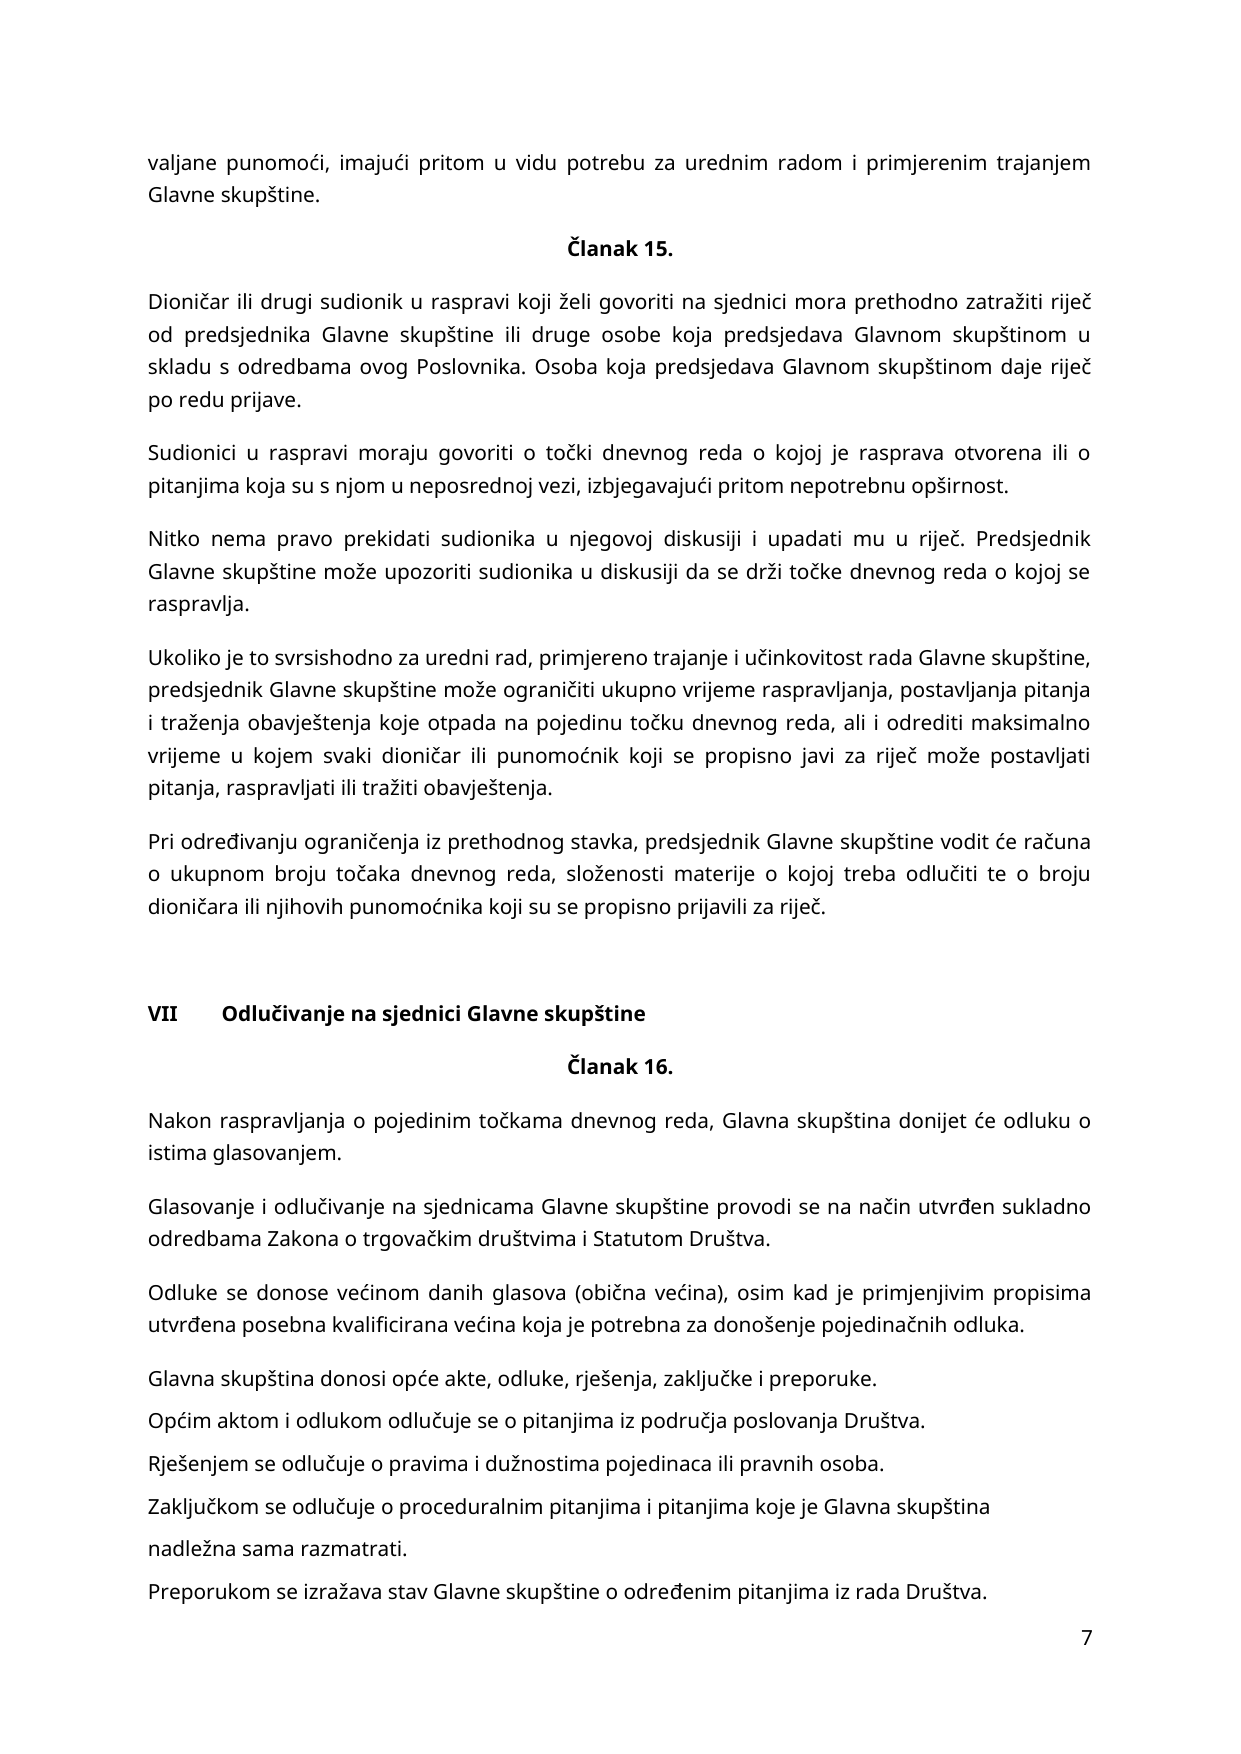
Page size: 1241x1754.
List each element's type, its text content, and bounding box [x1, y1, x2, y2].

text Pri određivanju ograničenja iz prethodnog stavka, predsjednik Glavne skupštine vodit će računa o ukupnom broju točaka dnevnog reda, složenosti materije o kojoj treba odlučiti te o broju dioničara ili njihovih punomoćnika koji su se propisno prijavili za riječ. [148, 827, 1093, 921]
text Sudionici u raspravi moraju govoriti o točki dnevnog reda o kojoj je rasprava otvorena ili o pitanjima koja su s njom u neposrednoj vezi, izbjegavajući pritom nepotrebnu opširnost. [148, 438, 1093, 499]
text Članak 15. [148, 234, 1093, 262]
text Preporukom se izražava stav Glavne skupštine o određenim pitanjima iz rada Društva. [148, 1577, 1093, 1605]
text Nitko nema pravo prekidati sudionika u njegovoj diskusiji i upadati mu u riječ. Predsjednik Glavne skupštine može upozoriti sudionika u diskusiji da se drži točke dnevnog reda o kojoj se raspravlja. [148, 524, 1093, 618]
text VII Odlučivanje na sjednici Glavne skupštine [148, 999, 1093, 1027]
text Općim aktom i odlukom odlučuje se o pitanjima iz područja poslovanja Društva. [148, 1407, 1093, 1435]
text Glavna skupština donosi opće akte, odluke, rješenja, zaključke i preporuke. [148, 1364, 1093, 1392]
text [148, 148, 1093, 209]
text Dioničar ili drugi sudionik u raspravi koji želi govoriti na sjednici mora prethodno zatražiti riječ od predsjednika Glavne skupštine ili druge osobe koja predsjedava Glavnom skupštinom u skladu s odredbama ovog Poslovnika. Osoba koja predsjedava Glavnom skupštinom daje riječ po redu prijave. [148, 287, 1093, 413]
text Članak 16. [148, 1052, 1093, 1081]
text nadležna sama razmatrati. [148, 1534, 1093, 1563]
text Zaključkom se odlučuje o proceduralnim pitanjima i pitanjima koje je Glavna skupština [148, 1492, 1093, 1520]
text Glasovanje i odlučivanje na sjednicama Glavne skupštine provodi se na način utvrđen sukladno odredbama Zakona o trgovačkim društvima i Statutom Društva. [148, 1192, 1093, 1253]
text Ukoliko je to svrsishodno za uredni rad, primjereno trajanje i učinkovitost rada Glavne skupštine, predsjednik Glavne skupštine može ograničiti ukupno vrijeme raspravljanja, postavljanja pitanja i traženja obavještenja koje otpada na pojedinu točku dnevnog reda, ali i odrediti maksimalno vrijeme u kojem svaki dioničar ili punomoćnik koji se propisno javi za riječ može postavljati pitanja, raspravljati ili tražiti obavještenja. [148, 643, 1093, 802]
text Nakon raspravljanja o pojedinim točkama dnevnog reda, Glavna skupština donijet će odluku o istima glasovanjem. [148, 1106, 1093, 1167]
text Odluke se donose većinom danih glasova (obična većina), osim kad je primjenjivim propisima utvrđena posebna kvalificirana većina koja je potrebna za donošenje pojedinačnih odluka. [148, 1278, 1093, 1339]
text Rješenjem se odlučuje o pravima i dužnostima pojedinaca ili pravnih osoba. [148, 1449, 1093, 1478]
